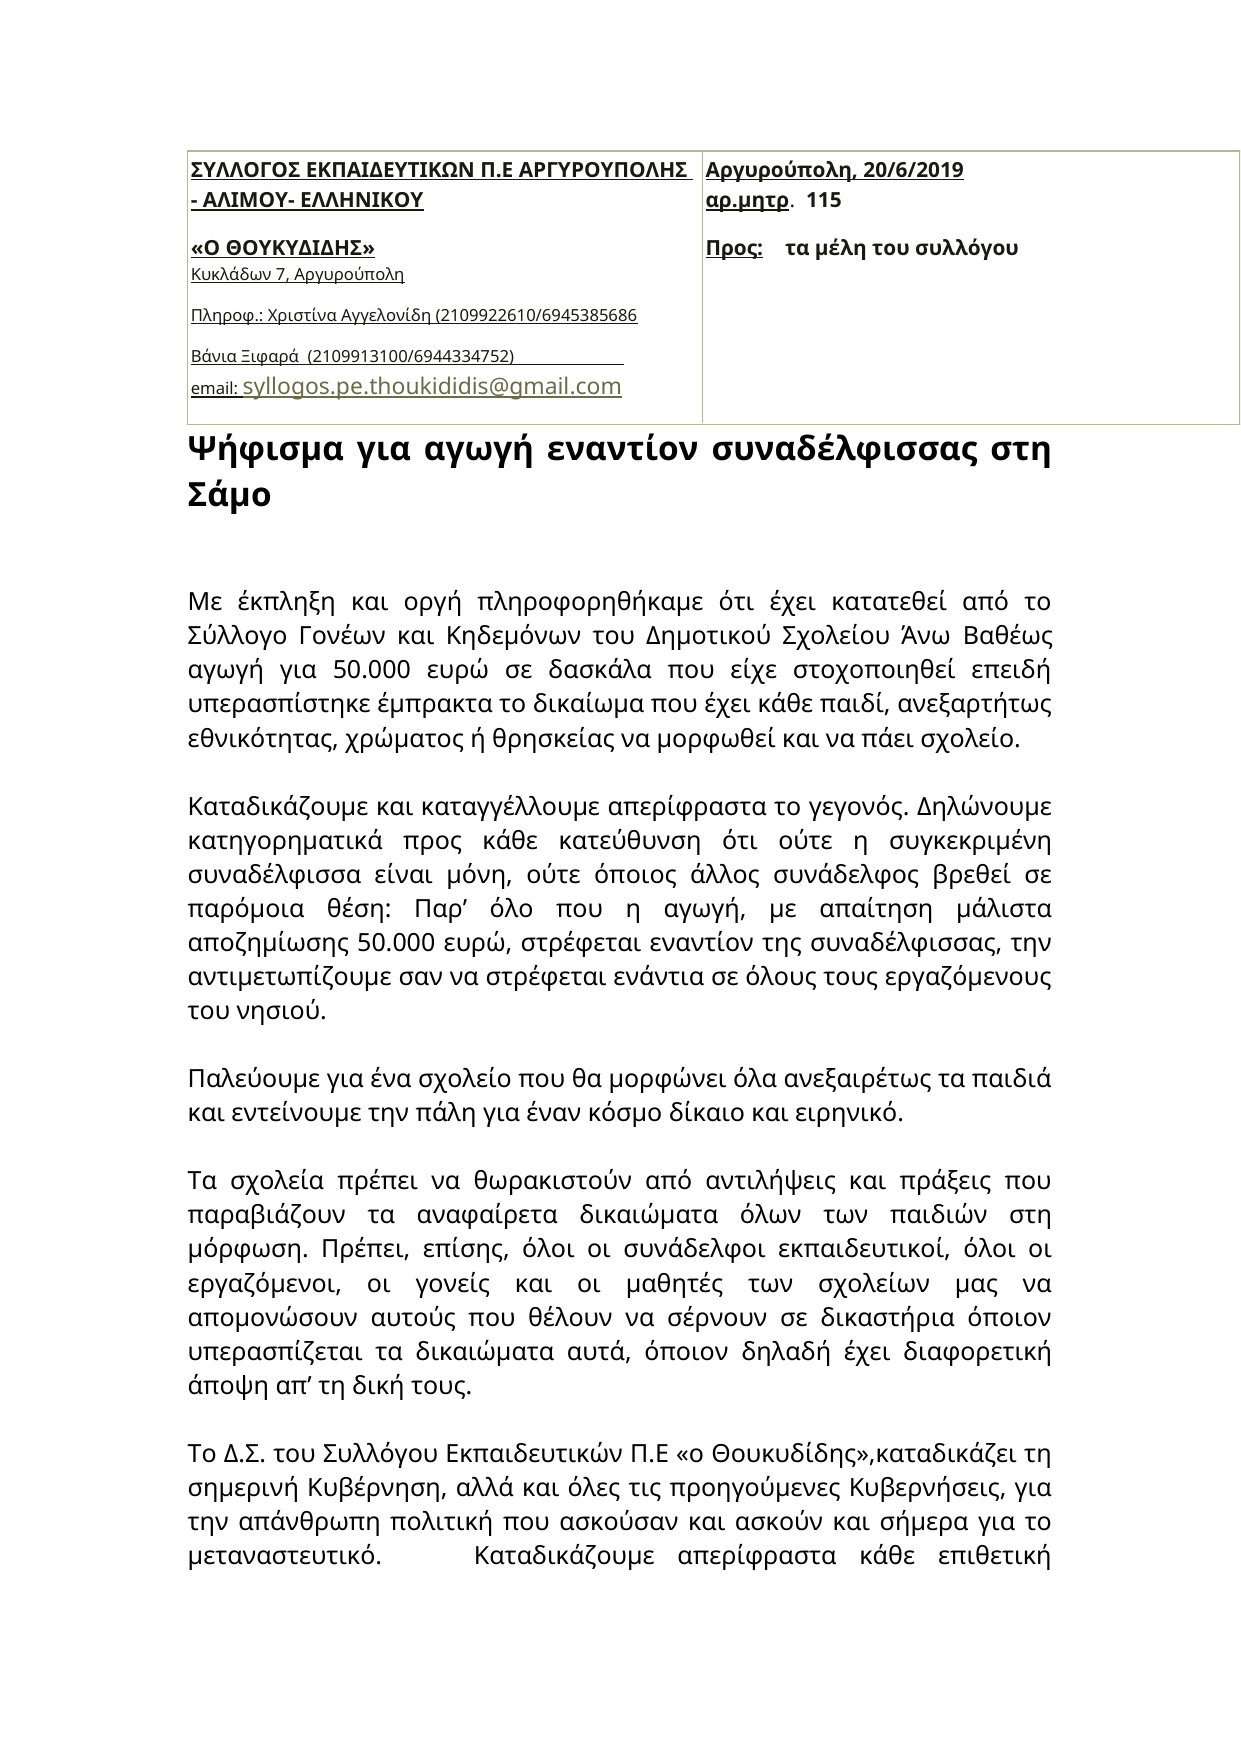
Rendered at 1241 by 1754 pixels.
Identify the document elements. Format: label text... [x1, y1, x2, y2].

text Με έκπληξη και οργή πληροφορηθήκαμε ότι έχει κατατεθεί από το Σύλλογο Γονέων και Κηδεμόνων του Δημοτικού Σχολείου Άνω Βαθέως αγωγή για 50.000 ευρώ σε δασκάλα που είχε στοχοποιηθεί επειδή υπερασπίστηκε έμπρακτα το δικαίωμα που έχει κάθε παιδί, ανεξαρτήτως εθνικότητας, χρώματος ή θρησκείας να μορφωθεί και να πάει σχολείο. [187, 584, 1053, 754]
table_header ΣΥΛΛΟΓΟΣ ΕΚΠΑΙΔΕΥΤΙΚΩΝ Π.Ε ΑΡΓΥΡΟΥΠΟΛΗΣ - ΑΛΙΜΟΥ- ΕΛΛΗΝΙΚΟΥ «Ο ΘΟΥΚΥΔΙΔΗΣ» Κυκλάδων 7, Αργυρούπολη Πληροφ.: Χριστίνα Αγγελονίδη (2109922610/6945385686 Βάνια Ξιφαρά (2109913100/6944334752) email: syllogos.pe.thoukididis@gmail.com [188, 152, 702, 423]
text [187, 1436, 1053, 1572]
text Καταδικάζουμε και καταγγέλλουμε απερίφραστα το γεγονός. Δηλώνουμε κατηγορηματικά προς κάθε κατεύθυνση ότι ούτε η συγκεκριμένη συναδέλφισσα είναι μόνη, ούτε όποιος άλλος συνάδελφος βρεθεί σε παρόμοια θέση: Παρ’ όλο που η αγωγή, με απαίτηση μάλιστα αποζημίωσης 50.000 ευρώ, στρέφεται εναντίον της συναδέλφισσας, την αντιμετωπίζουμε σαν να στρέφεται ενάντια σε όλους τους εργαζόμενους του νησιού. [187, 788, 1053, 1027]
table_header Αργυρούπολη, 20/6/2019 αρ.μητρ. 115 Προς: τα μέλη του συλλόγου [703, 152, 1239, 423]
text Ψήφισμα για αγωγή εναντίον συναδέλφισσας στη Σάμο [187, 425, 1053, 516]
text Παλεύουμε για ένα σχολείο που θα μορφώνει όλα ανεξαιρέτως τα παιδιά και εντείνουμε την πάλη για έναν κόσμο δίκαιο και ειρηνικό. [187, 1061, 1053, 1129]
text Τα σχολεία πρέπει να θωρακιστούν από αντιλήψεις και πράξεις που παραβιάζουν τα αναφαίρετα δικαιώματα όλων των παιδιών στη μόρφωση. Πρέπει, επίσης, όλοι οι συνάδελφοι εκπαιδευτικοί, όλοι οι εργαζόμενοι, οι γονείς και οι μαθητές των σχολείων μας να απομονώσουν αυτούς που θέλουν να σέρνουν σε δικαστήρια όποιον υπερασπίζεται τα δικαιώματα αυτά, όποιον δηλαδή έχει διαφορετική άποψη απ’ τη δική τους. [187, 1163, 1053, 1401]
